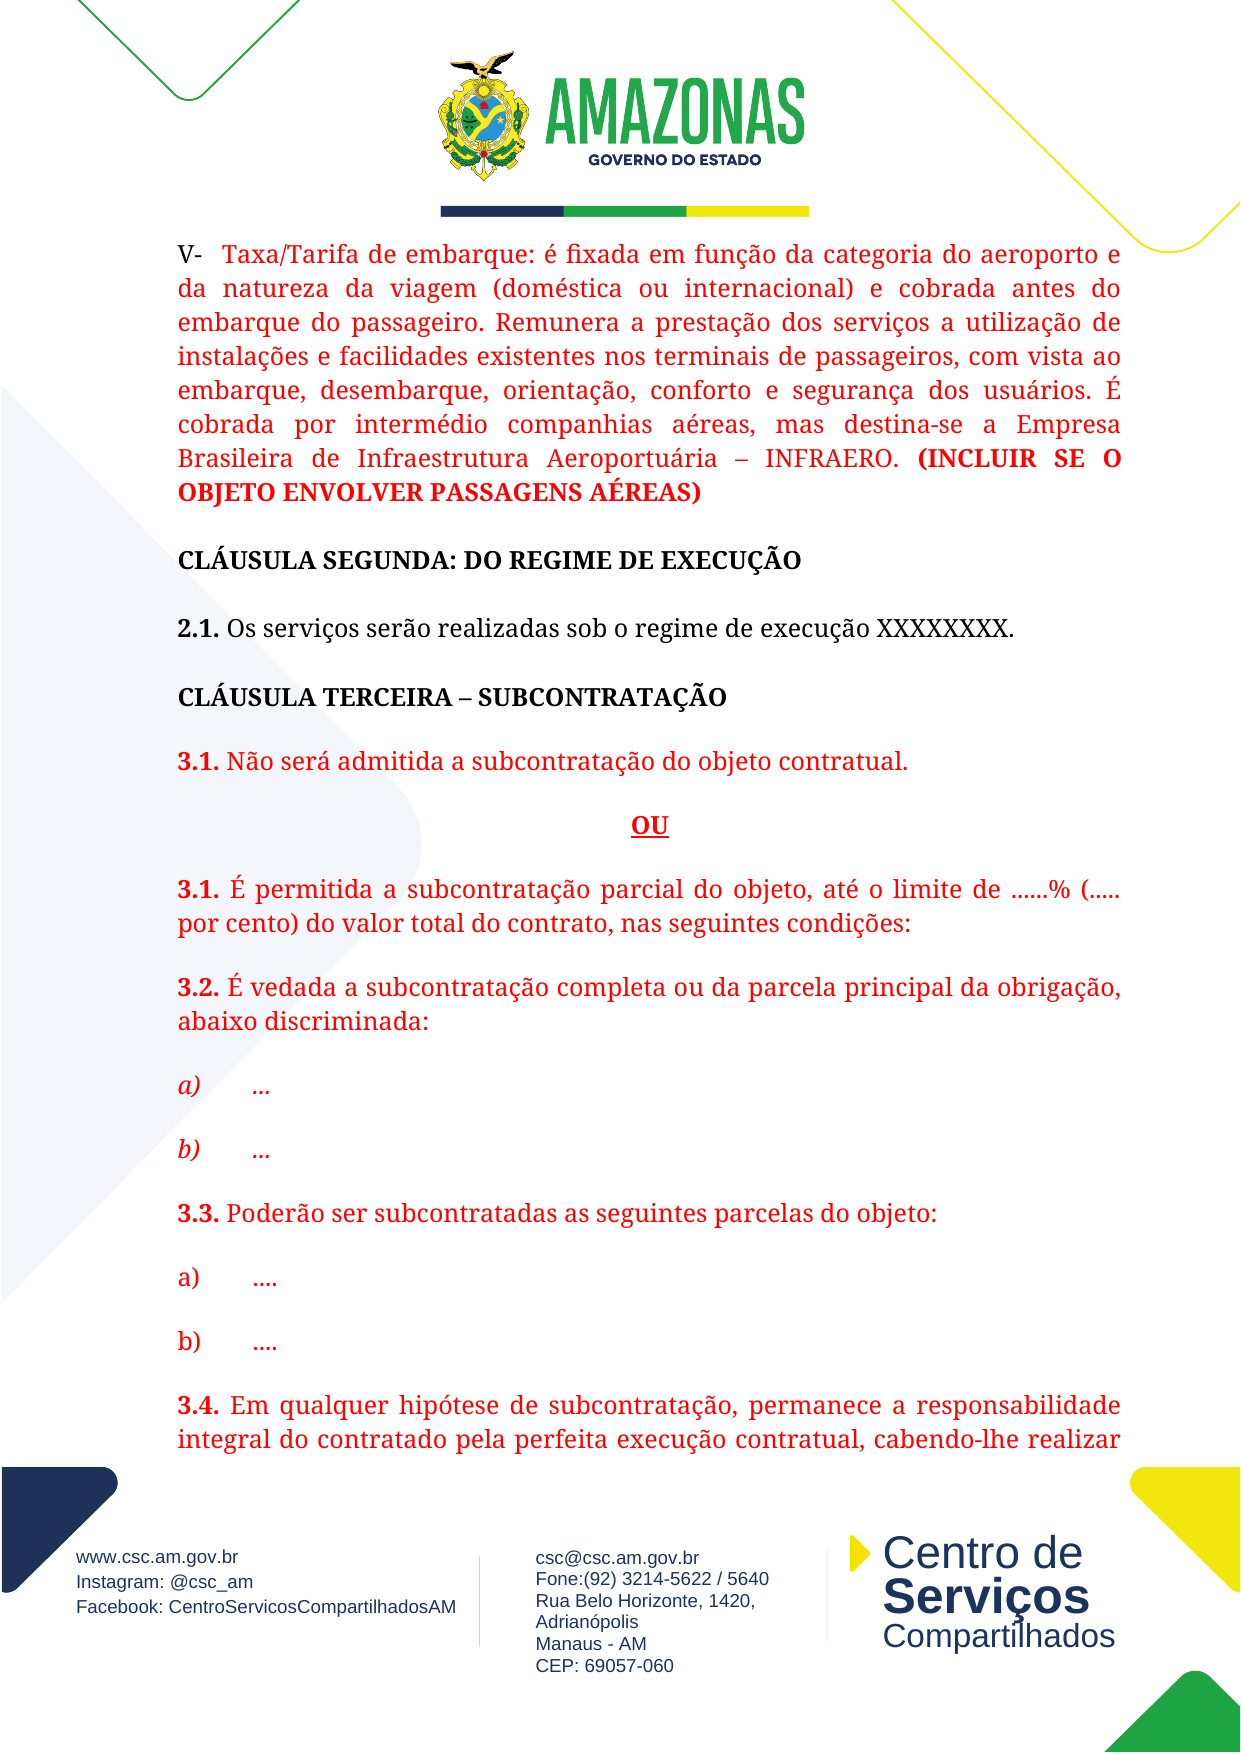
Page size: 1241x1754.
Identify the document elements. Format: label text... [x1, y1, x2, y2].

list ... [177, 1132, 1122, 1166]
list Taxa/Tarifa de embarque: é fixada em função da categoria do aeroporto e da natureza da viagem (doméstica ou internacional) e cobrada antes do embarque do passageiro. Remunera a prestação dos serviços a utilização de instalações e facilidades existentes nos terminais de passageiros, com vista ao embarque, desembarque, orientação, conforto e segurança dos usuários. É cobrada por intermédio companhias aéreas, mas destina-se a Empresa Brasileira de Infraestrutura Aeroportuária – INFRAERO. (INCLUIR SE O OBJETO ENVOLVER PASSAGENS AÉREAS) [177, 236, 1122, 509]
text 3.1. Não será admitida a subcontratação do objeto contratual. [177, 743, 1122, 777]
picture [1, 0, 1241, 1752]
text OU [177, 807, 1122, 841]
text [177, 1388, 1122, 1456]
list ... [177, 1068, 1122, 1102]
text 3.2. É vedada a subcontratação completa ou da parcela principal da obrigação, abaixo discriminada: [177, 969, 1122, 1038]
list CLÁUSULA TERCEIRA – SUBCONTRATAÇÃO [177, 679, 1122, 713]
text 3.3. Poderão ser subcontratadas as seguintes parcelas do objeto: [177, 1196, 1122, 1230]
text 3.1. É permitida a subcontratação parcial do objeto, até o limite de ......% (..... por cento) do valor total do contrato, nas seguintes condições: [177, 871, 1122, 939]
text CLÁUSULA SEGUNDA: DO REGIME DE EXECUÇÃO [177, 543, 1122, 577]
list .... [177, 1324, 1122, 1358]
list .... [177, 1260, 1122, 1294]
list 2.1. Os serviços serão realizadas sob o regime de execução XXXXXXXX. [177, 611, 1122, 645]
